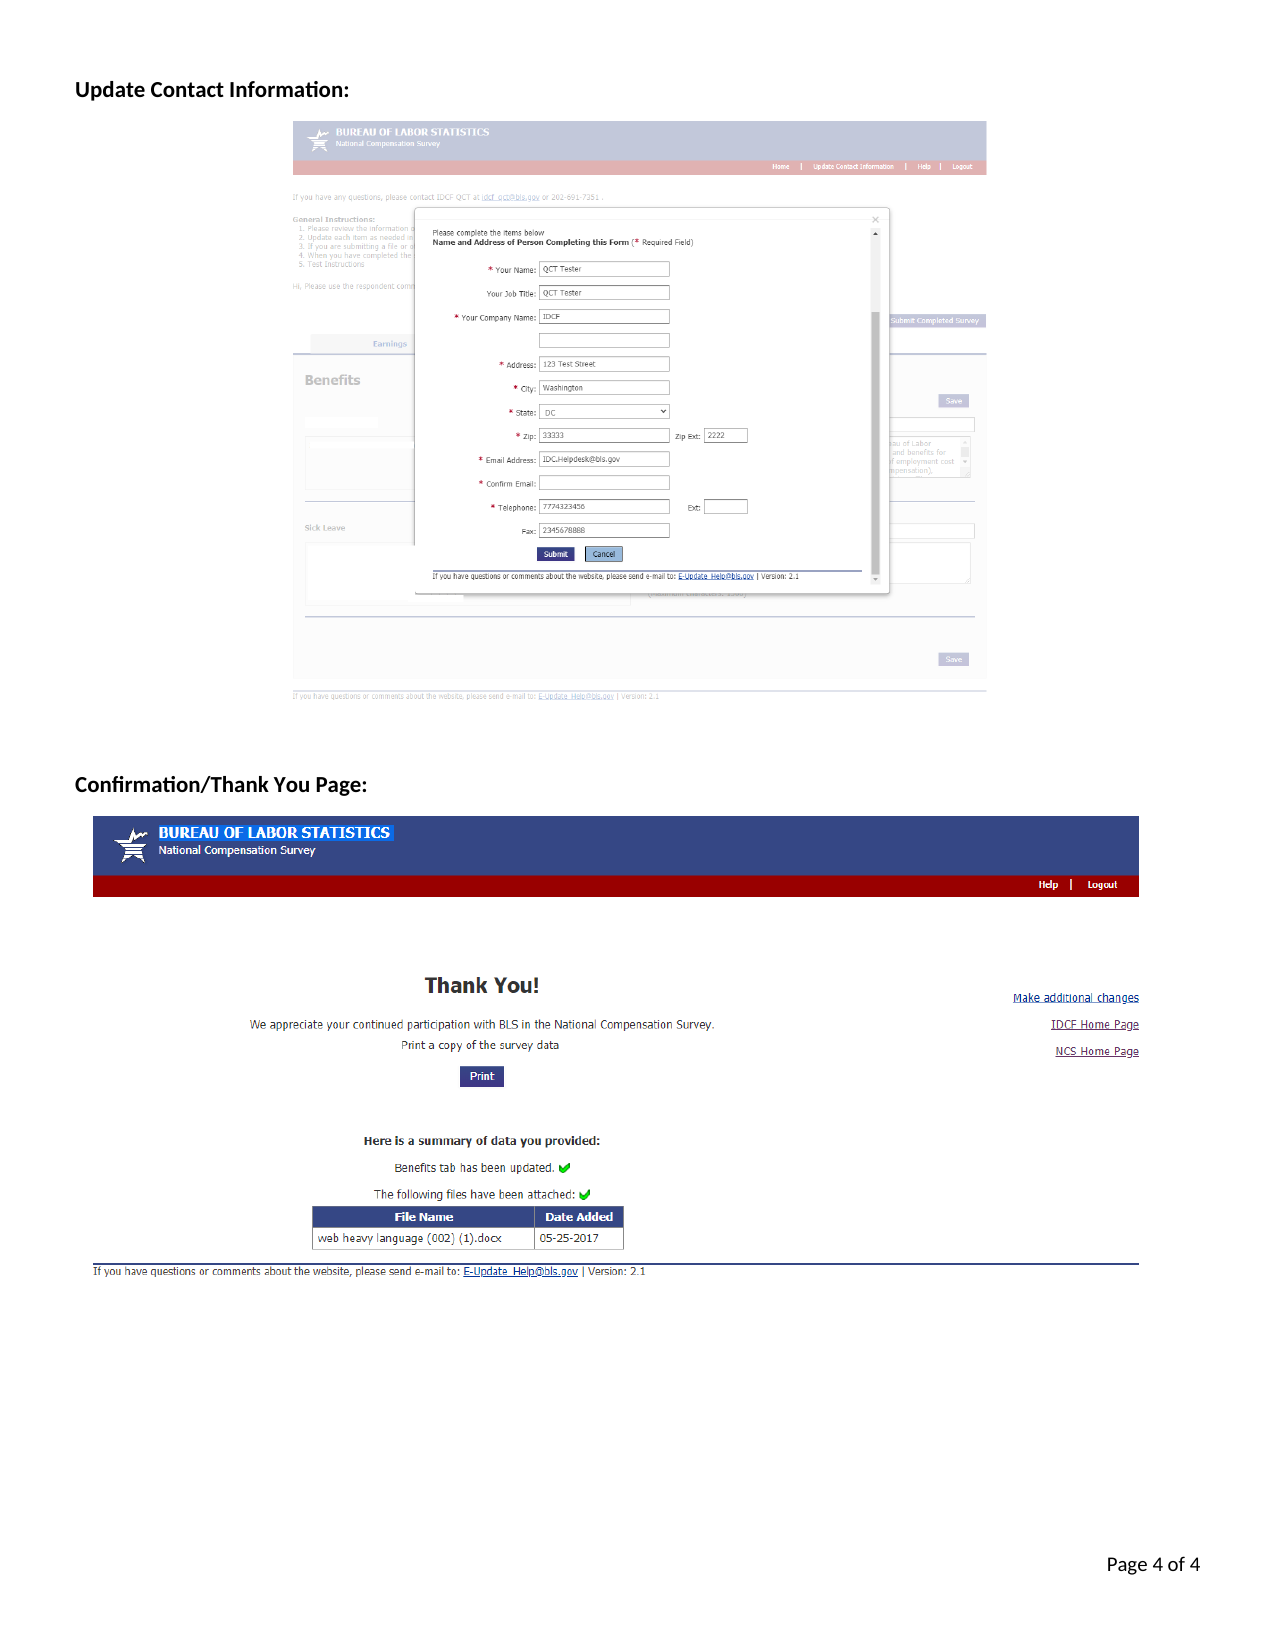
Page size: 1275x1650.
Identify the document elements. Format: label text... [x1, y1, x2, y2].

text Confirmation/Thank You Page: [75, 770, 1200, 798]
text Update Contact Information: [75, 75, 1200, 103]
picture [75, 816, 1200, 1317]
picture [75, 121, 1200, 705]
